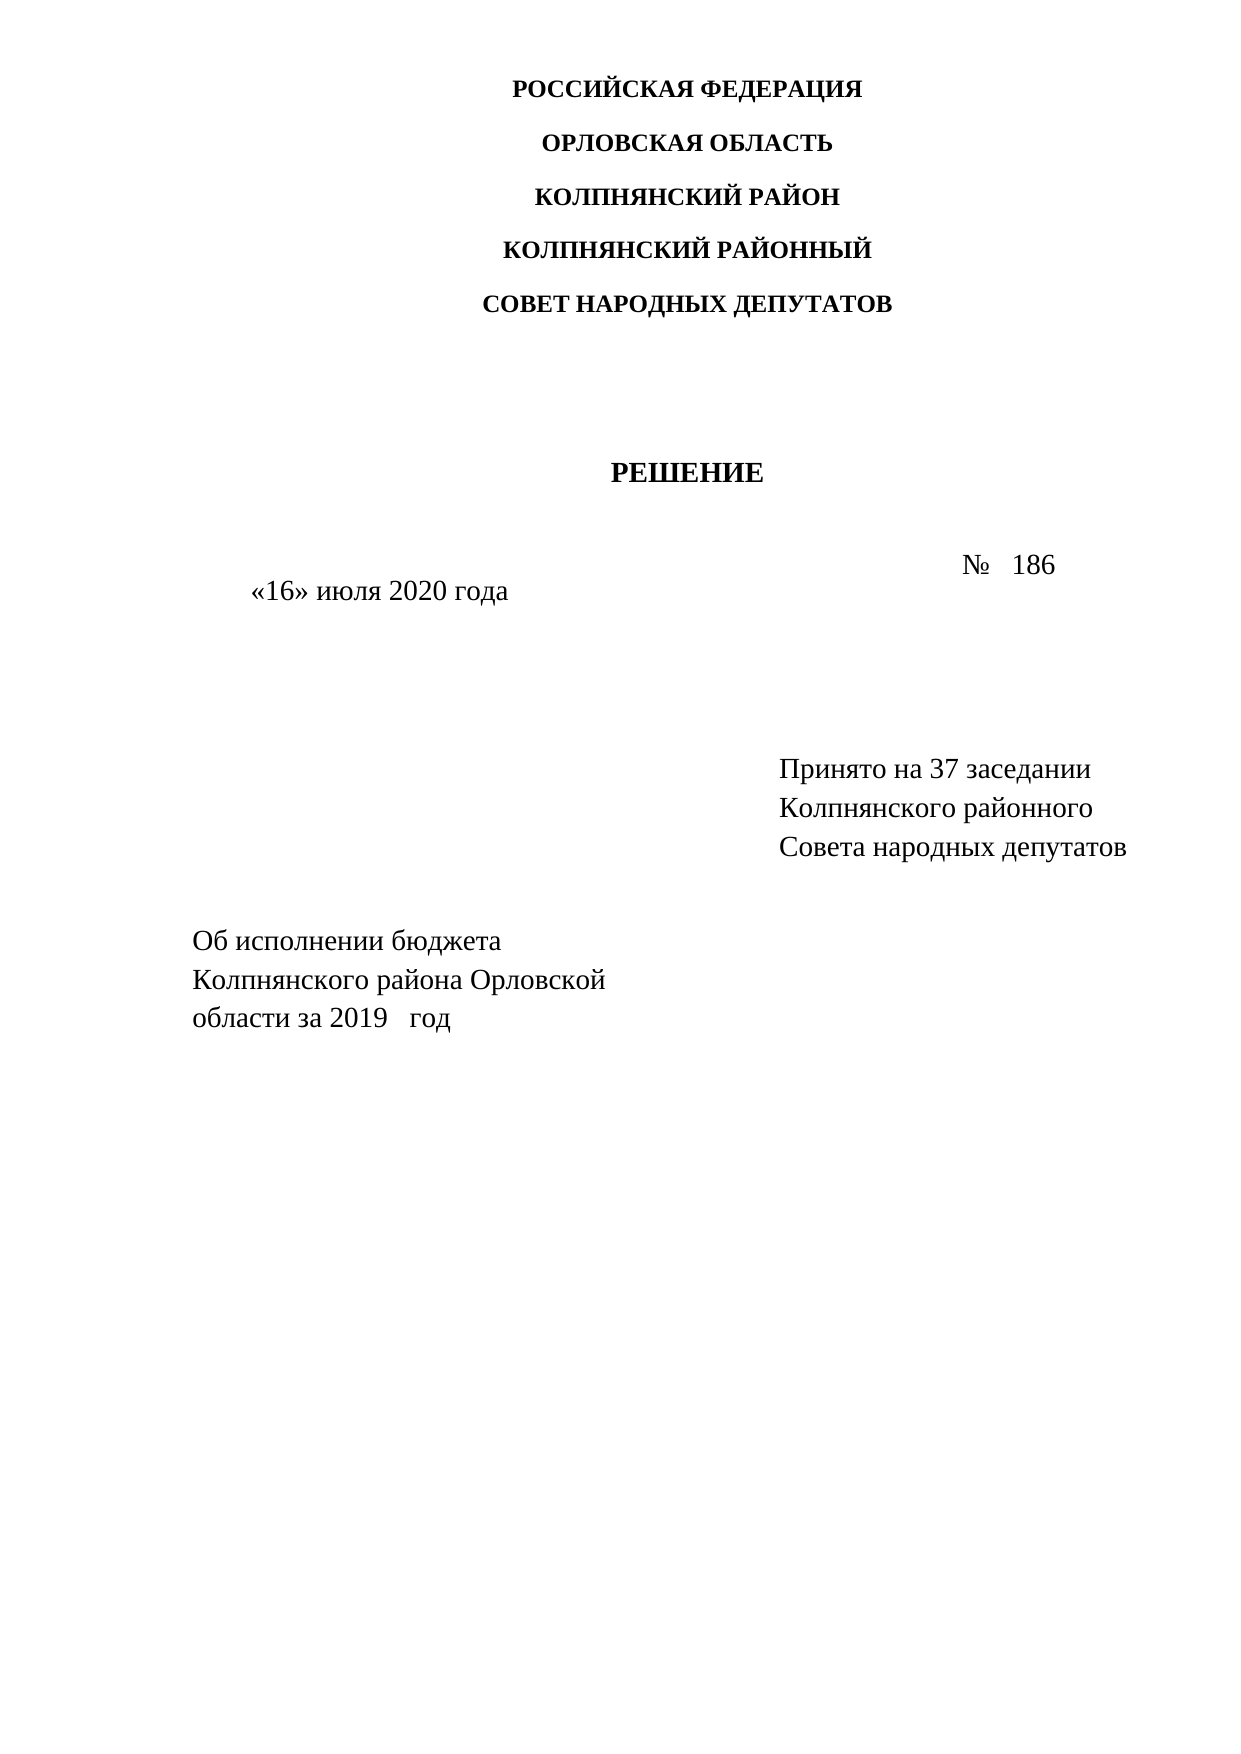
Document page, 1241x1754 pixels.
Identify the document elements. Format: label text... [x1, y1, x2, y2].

text РЕШЕНИЕ [192, 455, 1183, 488]
text ОРЛОВСКАЯ ОБЛАСТЬ [192, 128, 1183, 156]
text Об исполнении бюджета Колпнянского района Орловской области за 2019 год [192, 923, 678, 1034]
text № 186 [962, 514, 1183, 581]
text КОЛПНЯНСКИЙ РАЙОННЫЙ [192, 235, 1183, 264]
text Принято на 37 заседании Колпнянского районного Совета народных депутатов [779, 752, 1183, 862]
text КОЛПНЯНСКИЙ РАЙОН [192, 182, 1183, 210]
text «16» июля 2020 года [192, 573, 842, 607]
text РОССИЙСКАЯ ФЕДЕРАЦИЯ [192, 74, 1183, 103]
text СОВЕТ НАРОДНЫХ ДЕПУТАТОВ [192, 289, 1183, 318]
